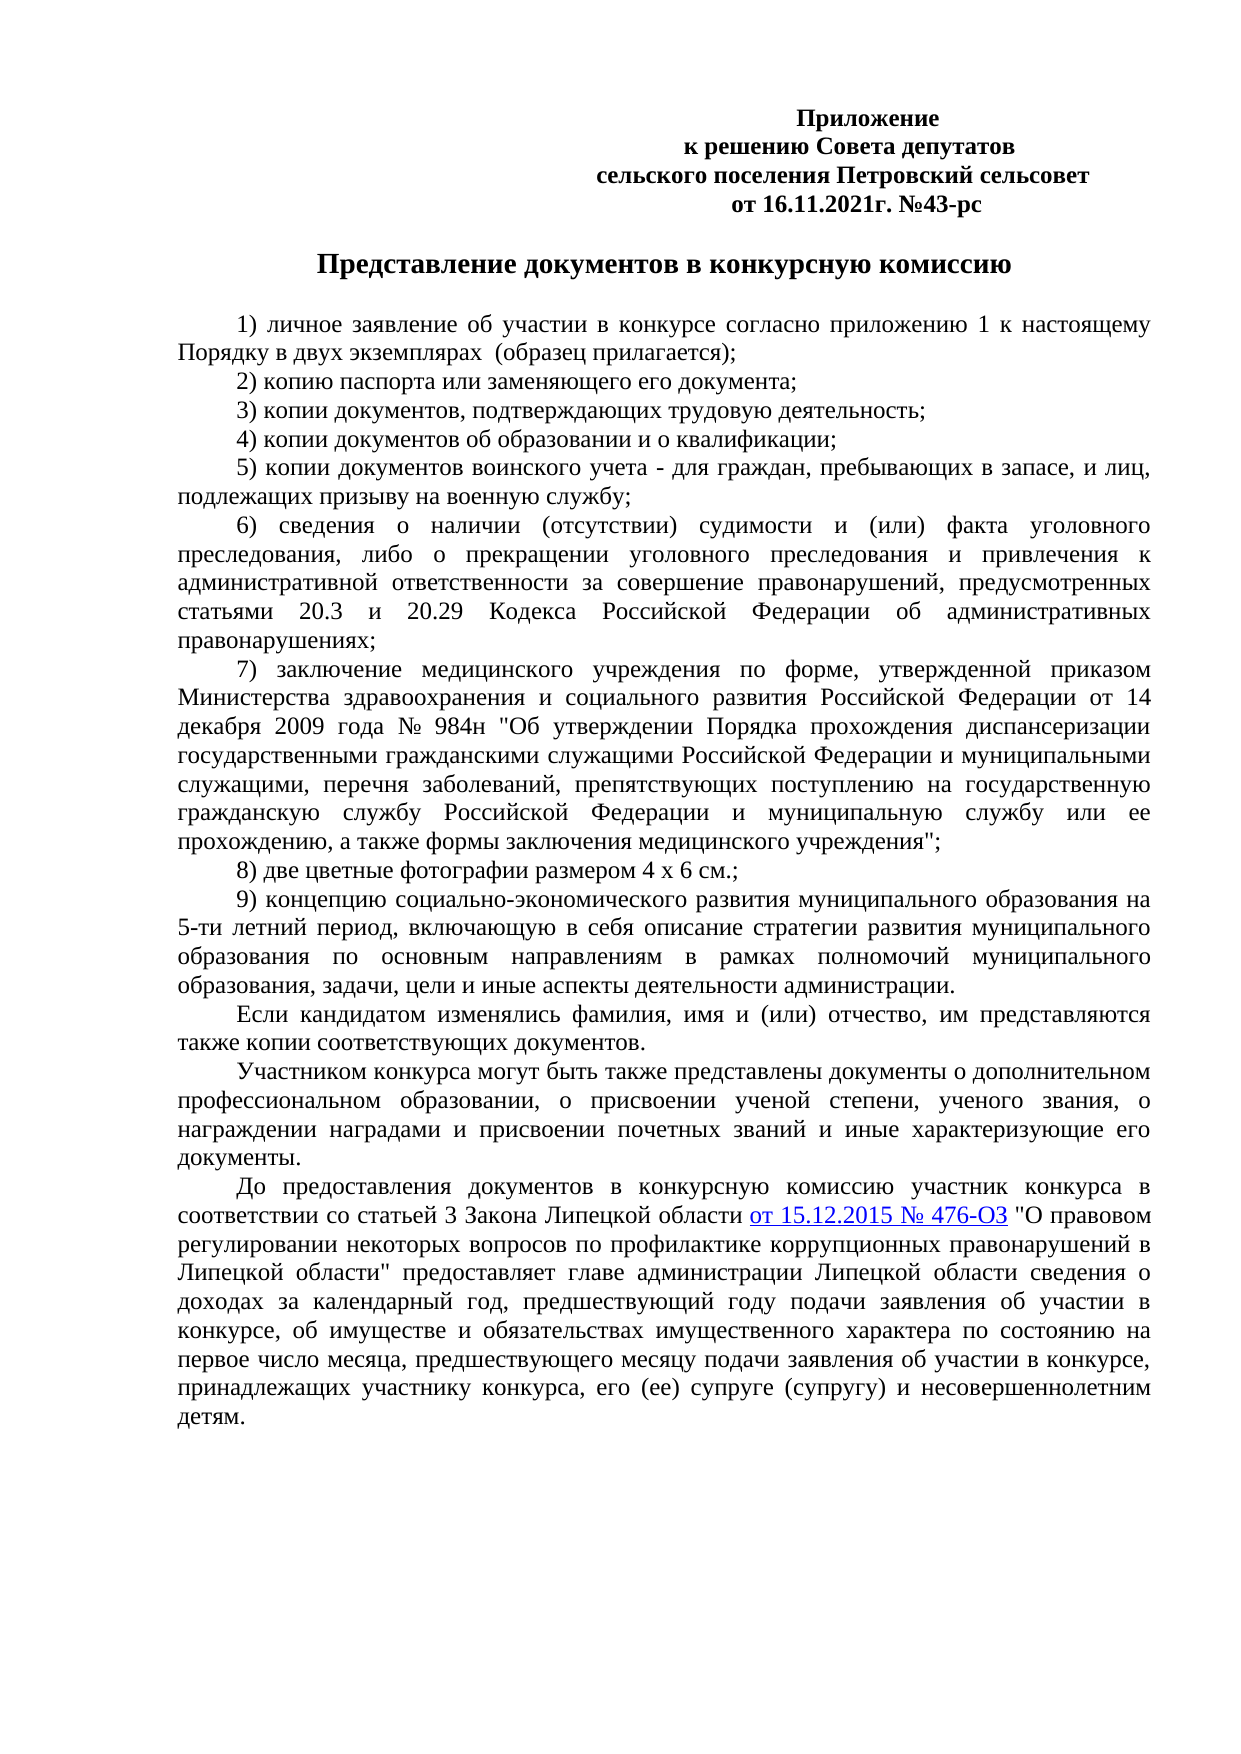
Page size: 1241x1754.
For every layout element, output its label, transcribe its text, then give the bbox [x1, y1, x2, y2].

text Если кандидатом изменялись фамилия, имя и (или) отчество, им представляются также копии соответствующих документов. [177, 999, 1152, 1056]
text 7) заключение медицинского учреждения по форме, утвержденной приказом Министерства здравоохранения и социального развития Российской Федерации от 14 декабря 2009 года № 984н "Об утверждении Порядка прохождения диспансеризации государственными гражданскими служащими Российской Федерации и муниципальными служащими, перечня заболеваний, препятствующих поступлению на государственную гражданскую службу Российской Федерации и муниципальную службу или ее прохождению, а также формы заключения медицинского учреждения"; [177, 654, 1152, 855]
text 8) две цветные фотографии размером 4 x 6 см.; [177, 855, 1152, 884]
text от 16.11.2021г. №43-рс [620, 189, 1152, 218]
text 5) копии документов воинского учета - для граждан, пребывающих в запасе, и лиц, подлежащих призыву на военную службу; [177, 452, 1152, 510]
text 9) концепцию социально-экономического развития муниципального образования на 5-ти летний период, включающую в себя описание стратегии развития муниципального образования по основным направлениям в рамках полномочий муниципального образования, задачи, цели и иные аспекты деятельности администрации. [177, 884, 1152, 999]
text 3) копии документов, подтверждающих трудовую деятельность; [177, 395, 1152, 424]
text Представление документов в конкурсную комиссию [177, 246, 1152, 280]
text 1) личное заявление об участии в конкурсе согласно приложению 1 к настоящему Порядку в двух экземплярах (образец прилагается); [177, 309, 1152, 366]
text Приложение [177, 103, 1152, 131]
text До предоставления документов в конкурсную комиссию участник конкурса в соответствии со статьей 3 Закона Липецкой области от 15.12.2015 № 476-ОЗ "О правовом регулировании некоторых вопросов по профилактике коррупционных правонарушений в Липецкой области" предоставляет главе администрации Липецкой области сведения о доходах за календарный год, предшествующий году подачи заявления об участии в конкурсе, об имуществе и обязательствах имущественного характера по состоянию на первое число месяца, предшествующего месяцу подачи заявления об участии в конкурсе, принадлежащих участнику конкурса, его (ее) супруге (супругу) и несовершеннолетним детям. [177, 1171, 1152, 1430]
text сельского поселения Петровский сельсовет [177, 160, 1152, 189]
text 4) копии документов об образовании и о квалификации; [177, 424, 1152, 452]
text к решению Совета депутатов [177, 131, 1152, 160]
text 6) сведения о наличии (отсутствии) судимости и (или) факта уголовного преследования, либо о прекращении уголовного преследования и привлечения к административной ответственности за совершение правонарушений, предусмотренных статьями 20.3 и 20.29 Кодекса Российской Федерации об административных правонарушениях; [177, 510, 1152, 654]
text Участником конкурса могут быть также представлены документы о дополнительном профессиональном образовании, о присвоении ученой степени, ученого звания, о награждении наградами и присвоении почетных званий и иные характеризующие его документы. [177, 1056, 1152, 1171]
text 2) копию паспорта или заменяющего его документа; [177, 366, 1152, 395]
